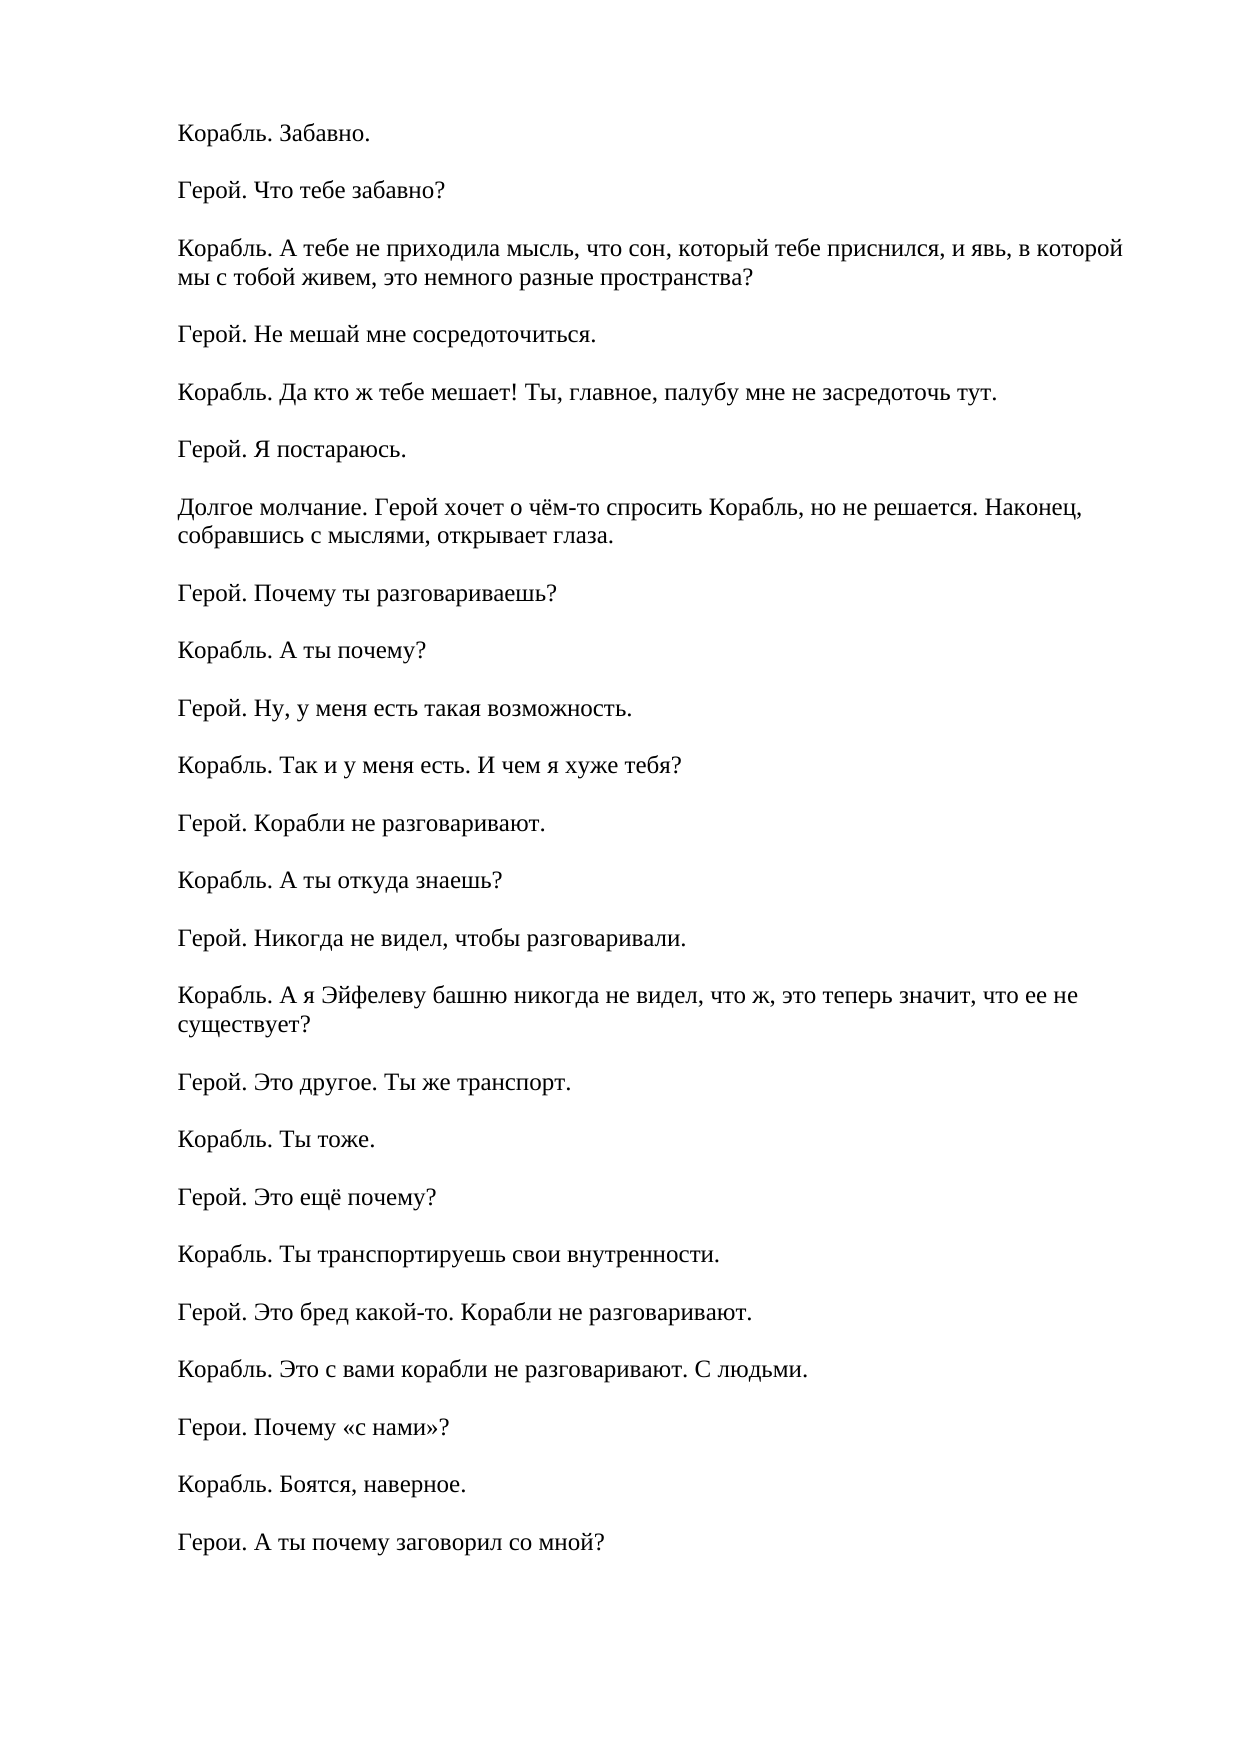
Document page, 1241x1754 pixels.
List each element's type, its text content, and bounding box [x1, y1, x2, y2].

text Герой. Это бред какой-то. Корабли не разговаривают. [177, 1297, 1152, 1326]
text Долгое молчание. Герой хочет о чём-то спросить Корабль, но не решается. Наконец, собравшись с мыслями, открывает глаза. [177, 492, 1152, 549]
text Корабль. Забавно. [177, 118, 1152, 147]
text Корабль. Боятся, наверное. [177, 1469, 1152, 1498]
text Герой. Никогда не видел, чтобы разговаривали. [177, 923, 1152, 952]
text Герои. Почему «с нами»? [177, 1412, 1152, 1441]
text Герой. Я постараюсь. [177, 434, 1152, 463]
text Корабль. Ты транспортируешь свои внутренности. [177, 1239, 1152, 1268]
text Герой. Не мешай мне сосредоточиться. [177, 319, 1152, 348]
text Герой. Корабли не разговаривают. [177, 808, 1152, 837]
text Корабль. А я Эйфелеву башню никогда не видел, что ж, это теперь значит, что ее не существует? [177, 981, 1152, 1038]
text Корабль. Да кто ж тебе мешает! Ты, главное, палубу мне не засредоточь тут. [177, 377, 1152, 406]
text Корабль. Ты тоже. [177, 1124, 1152, 1153]
text Герой. Почему ты разговариваешь? [177, 578, 1152, 607]
text Герои. А ты почему заговорил со мной? [177, 1527, 1152, 1556]
text Герой. Это ещё почему? [177, 1182, 1152, 1211]
text Корабль. А ты почему? [177, 636, 1152, 664]
text Корабль. Так и у меня есть. И чем я хуже тебя? [177, 751, 1152, 779]
text Герой. Что тебе забавно? [177, 176, 1152, 204]
text Герой. Это другое. Ты же транспорт. [177, 1067, 1152, 1096]
text Корабль. А тебе не приходила мысль, что сон, который тебе приснился, и явь, в которой мы с тобой живем, это немного разные пространства? [177, 233, 1152, 291]
text Корабль. Это с вами корабли не разговаривают. С людьми. [177, 1354, 1152, 1383]
text Герой. Ну, у меня есть такая возможность. [177, 693, 1152, 722]
text Корабль. А ты откуда знаешь? [177, 866, 1152, 894]
